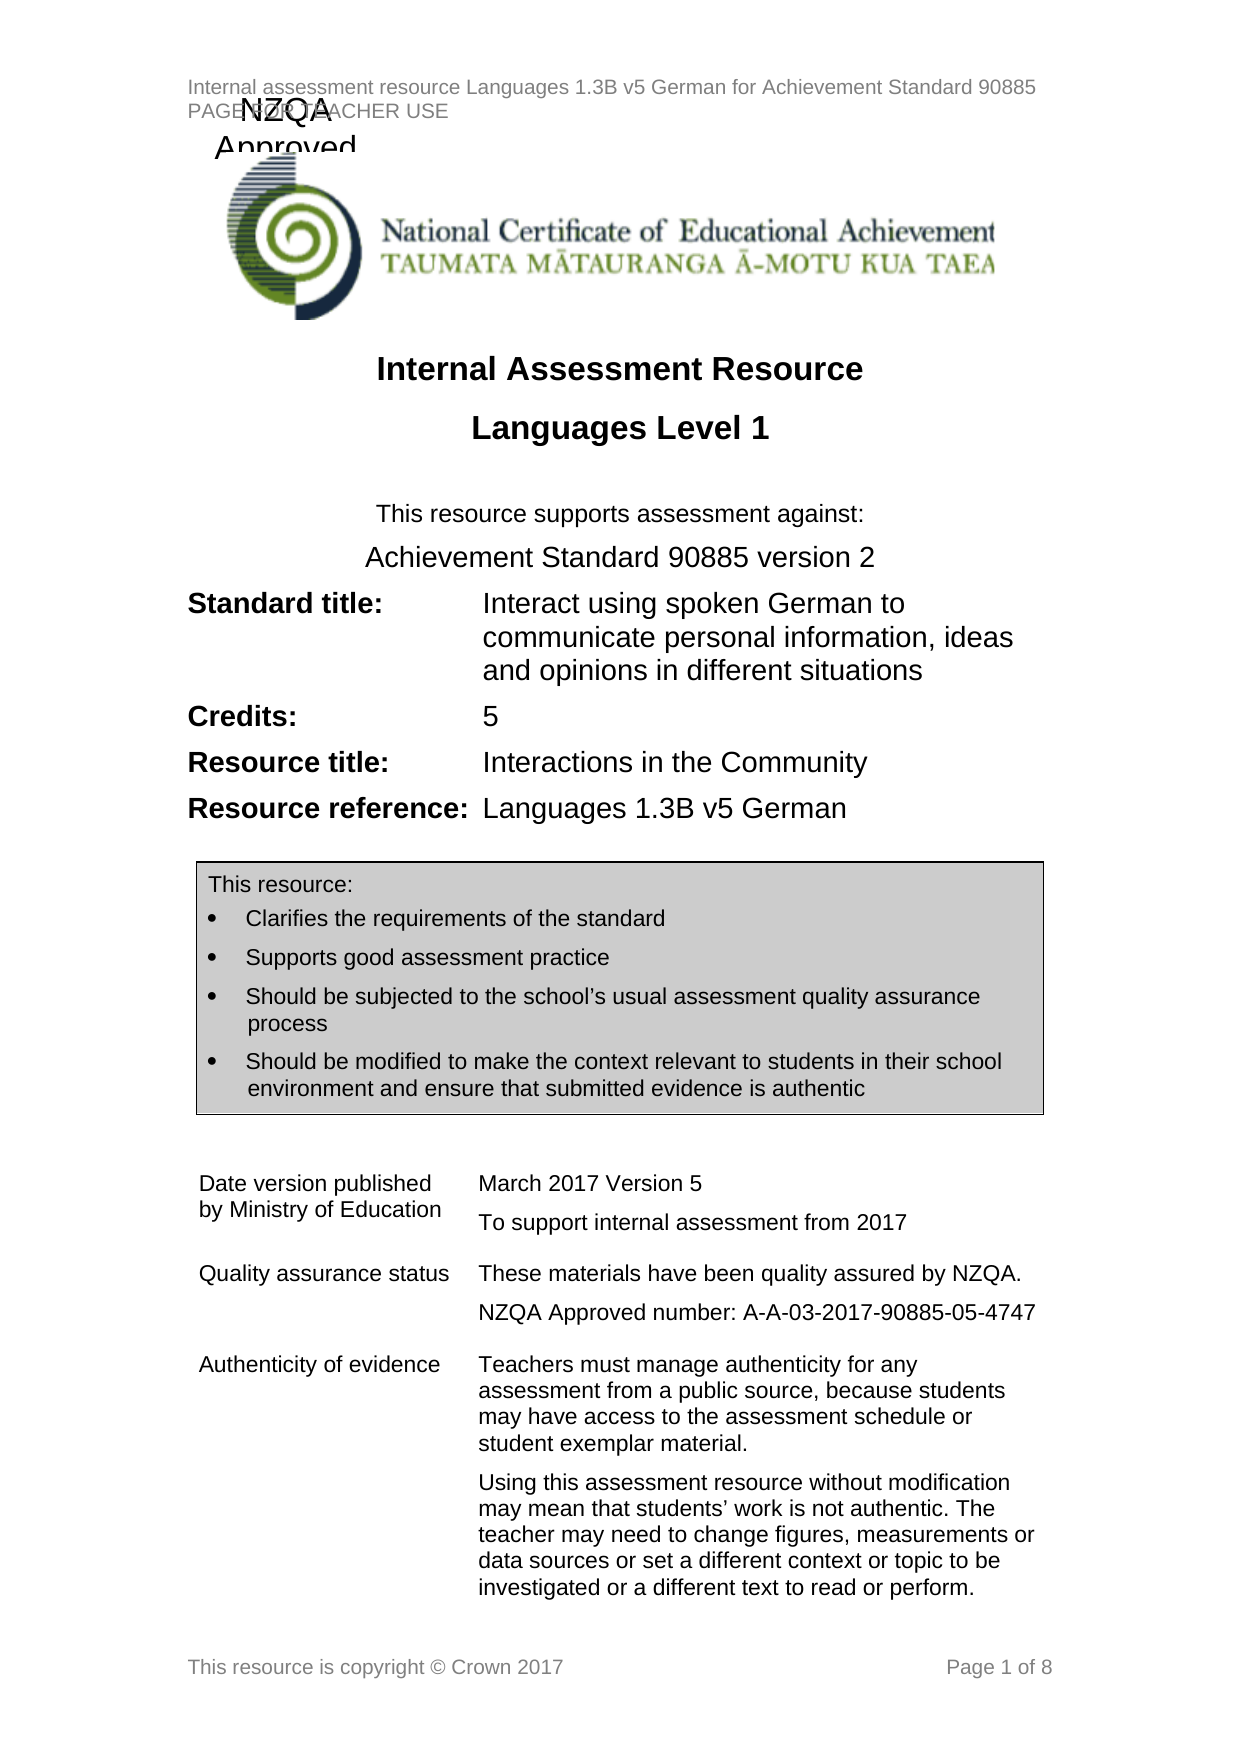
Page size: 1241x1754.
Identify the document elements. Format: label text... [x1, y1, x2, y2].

text Resource reference: Languages 1.3B v5 German [187, 791, 1053, 825]
table_header Date version published by Ministry of Education [187, 1158, 467, 1248]
table_header March 2017 Version 5 To support internal assessment from 2017 [467, 1158, 1053, 1248]
table_cell Quality assurance status [187, 1248, 467, 1338]
text This resource supports assessment against: [187, 499, 1053, 528]
table_cell Authenticity of evidence [187, 1338, 467, 1613]
subtitle Internal Assessment Resource [187, 349, 1053, 387]
text Resource title: Interactions in the Community [187, 745, 1053, 779]
text Achievement Standard [187, 540, 1053, 574]
subtitle Level [187, 408, 1053, 446]
table_header This resource: Clarifies the requirements of the standard Supports good assessment practice Should be subjected to the school’s usual assessment quality assurance process Should be modified to make the context relevant to students in their school environment and ensure that submitted evidence is authentic [197, 863, 1043, 1113]
table_cell Teachers must manage authenticity for any assessment from a public source, because students may have access to the assessment schedule or student exemplar material. Using this assessment resource without modification may mean that students’ work is not authentic. The teacher may need to change figures, measurements or data sources or set a different context or topic to be investigated or a different text to read or perform. [467, 1338, 1053, 1613]
text Credits: 5 [187, 699, 1053, 733]
text Standard title: Interact using spoken German to communicate personal information, ideas and opinions in different situations [187, 586, 1053, 687]
table_cell These materials have been quality assured by NZQA. NZQA Approved number: A-A-03-2017-90885-05-4747 [467, 1248, 1053, 1338]
